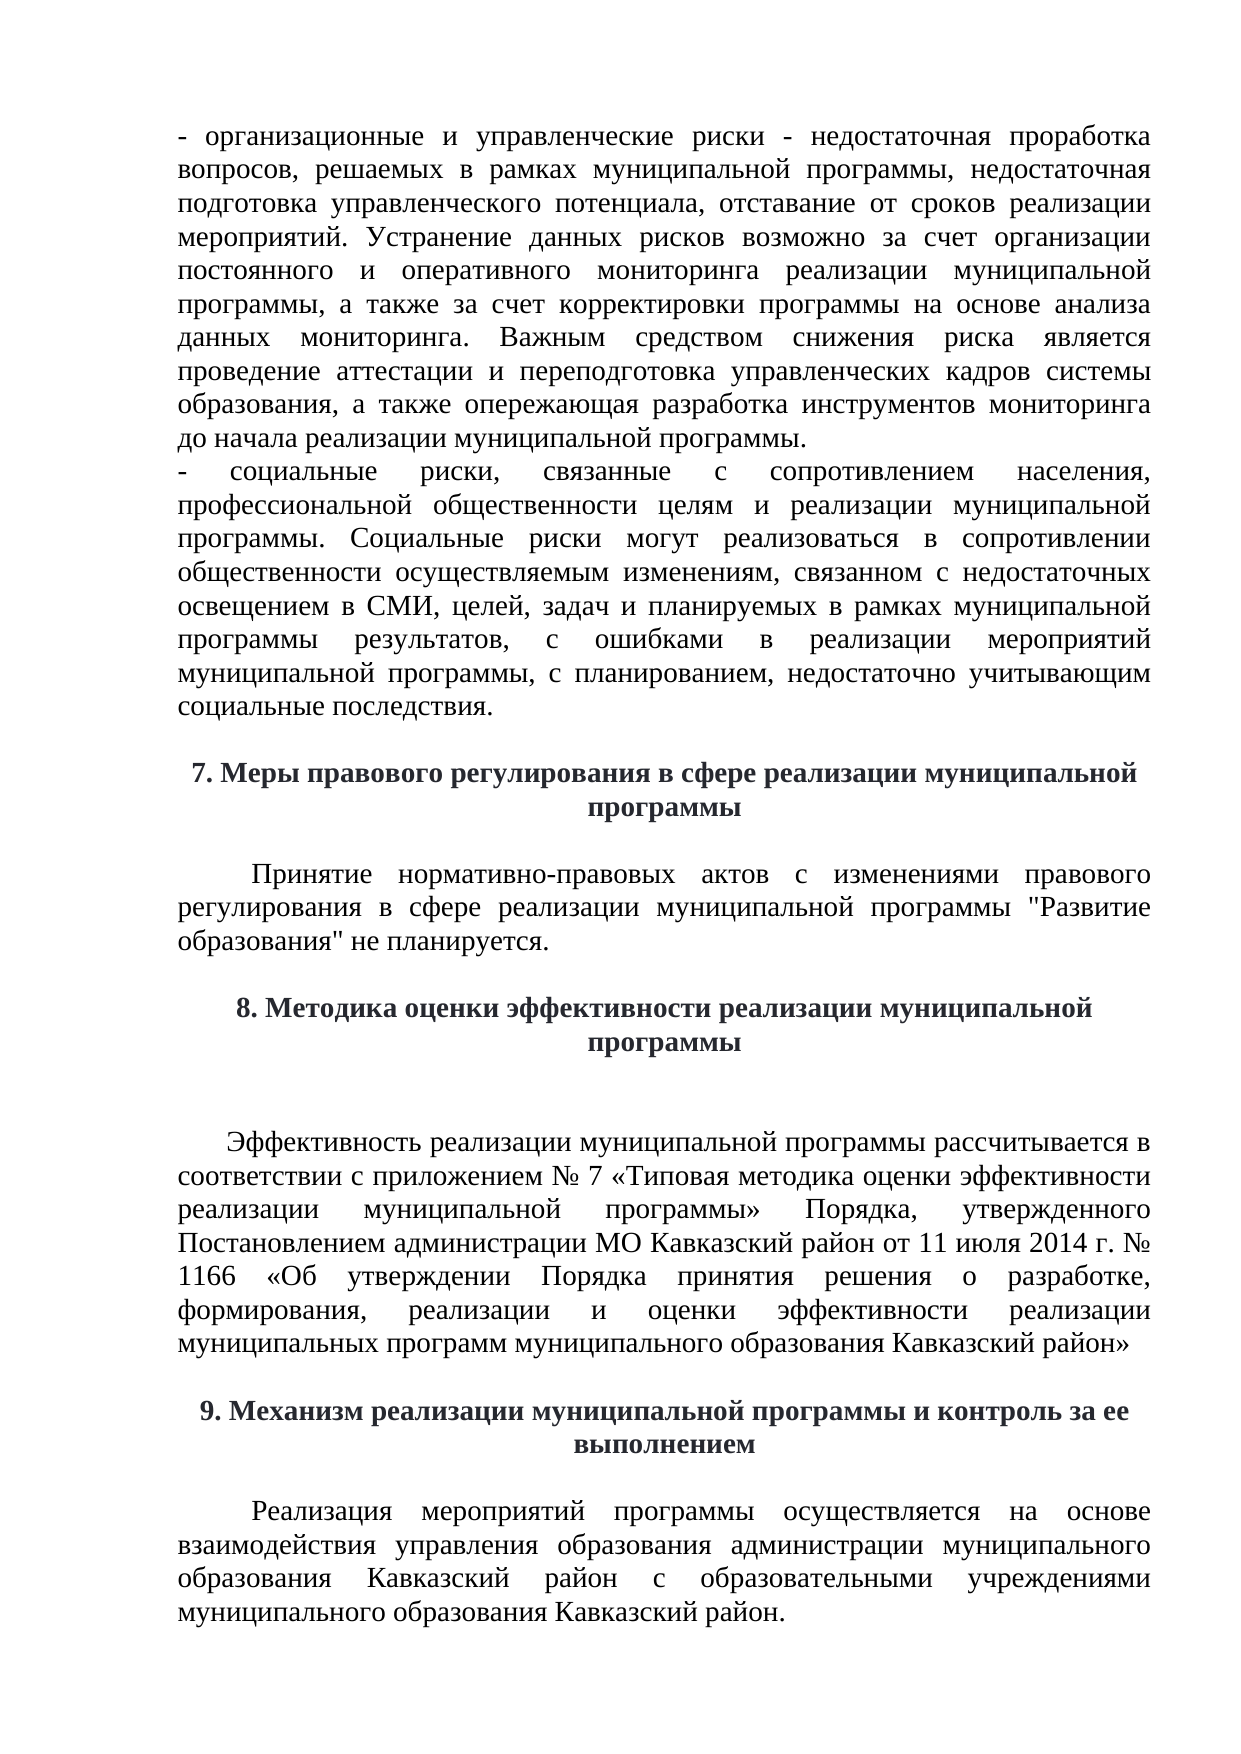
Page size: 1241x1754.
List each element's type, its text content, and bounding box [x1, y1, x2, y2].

text Реализация мероприятий программы осуществляется на основе взаимодействия управления образования администрации муниципального образования Кавказский район с образовательными учреждениями муниципального образования Кавказский район. [177, 1493, 1152, 1627]
subtitle 8. Методика оценки эффективности реализации муниципальной программы [177, 990, 1152, 1057]
subtitle Эффективность реализации муниципальной программы рассчитывается в соответствии с приложением № 7 «Типовая методика оценки эффективности реализации муниципальной программы» Порядка, утвержденного Постановлением администрации МО Кавказский район от 11 июля 2014 г. № 1166 «Об утверждении Порядка принятия решения о разработке, формирования, реализации и оценки эффективности реализации муниципальных программ муниципального образования Кавказский район» [177, 1124, 1152, 1359]
text - социальные риски, связанные с сопротивлением населения, профессиональной общественности целям и реализации муниципальной программы. Социальные риски могут реализоваться в сопротивлении общественности осуществляемым изменениям, связанном с недостаточных освещением в СМИ, целей, задач и планируемых в рамках муниципальной программы результатов, с ошибками в реализации мероприятий муниципальной программы, с планированием, недостаточно учитывающим социальные последствия. [177, 453, 1152, 722]
text Принятие нормативно-правовых актов с изменениями правового регулирования в сфере реализации муниципальной программы "Развитие образования" не планируется. [177, 856, 1152, 957]
subtitle 7. Меры правового регулирования в сфере реализации муниципальной программы [177, 755, 1152, 822]
text - организационные и управленческие риски - недостаточная проработка вопросов, решаемых в рамках муниципальной программы, недостаточная подготовка управленческого потенциала, отставание от сроков реализации мероприятий. Устранение данных рисков возможно за счет организации постоянного и оперативного мониторинга реализации муниципальной программы, а также за счет корректировки программы на основе анализа данных мониторинга. Важным средством снижения риска является проведение аттестации и переподготовка управленческих кадров системы образования, а также опережающая разработка инструментов мониторинга до начала реализации муниципальной программы. [177, 118, 1152, 453]
subtitle 9. Механизм реализации муниципальной программы и контроль за ее выполнением [177, 1393, 1152, 1460]
